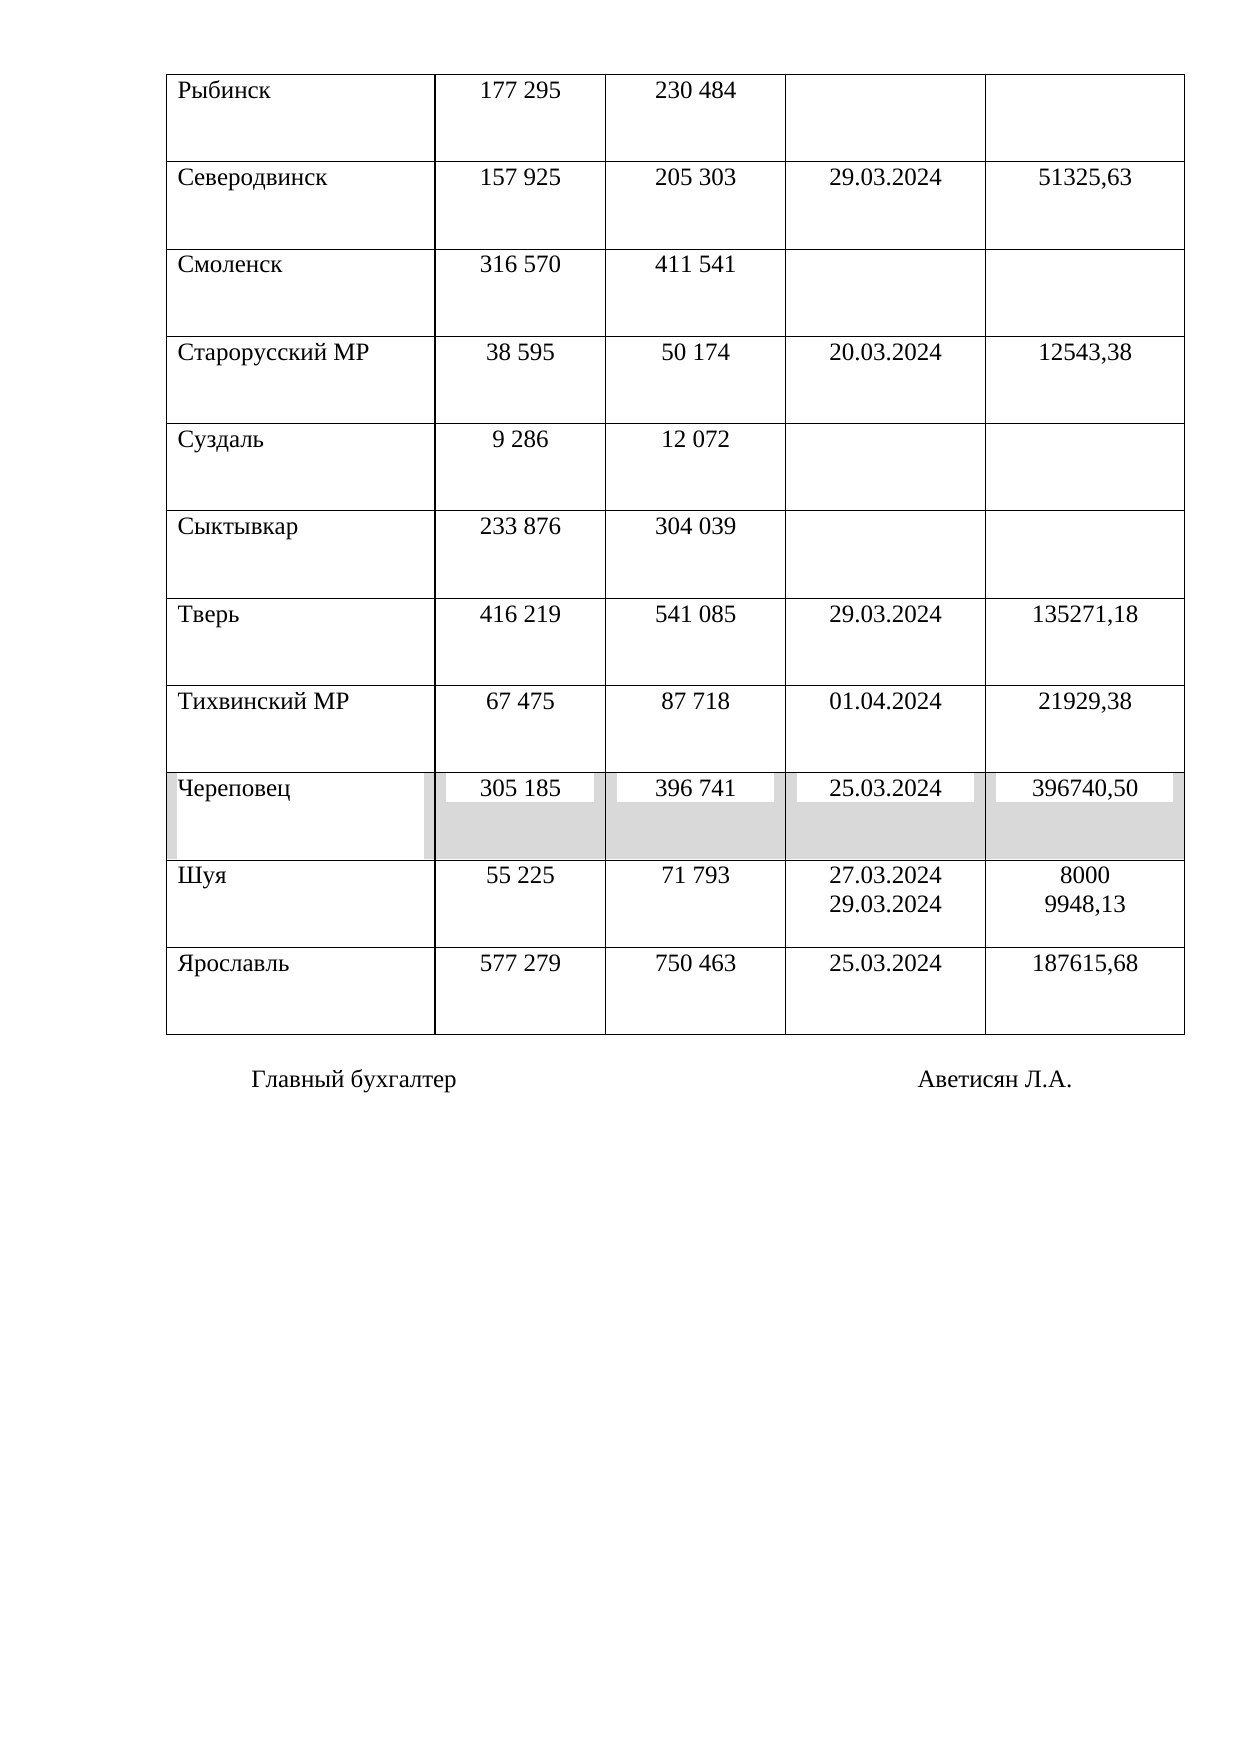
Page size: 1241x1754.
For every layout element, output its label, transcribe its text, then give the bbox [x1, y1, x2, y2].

table_cell [786, 75, 985, 161]
table_cell [986, 424, 1184, 510]
table_cell 135271,18 [986, 599, 1184, 685]
table_cell 71 793 [606, 861, 785, 947]
table_cell [986, 511, 1184, 598]
table_cell 01.04.2024 [786, 686, 985, 772]
table_cell [786, 424, 985, 510]
table_cell 87 718 [606, 686, 785, 772]
table_cell 55 225 [436, 861, 605, 947]
table_cell 316 570 [436, 250, 605, 336]
table_cell [986, 250, 1184, 336]
table_cell 27.03.2024 29.03.2024 [786, 861, 985, 947]
table_cell 187615,68 [986, 948, 1184, 1034]
table_cell 29.03.2024 [786, 599, 985, 685]
table_cell 12 072 [606, 424, 785, 510]
table_cell 177 295 [436, 75, 605, 161]
table_cell 205 303 [606, 162, 785, 248]
text Главный бухгалтер Аветисян Л.А. [177, 1064, 1152, 1093]
table_cell 25.03.2024 [786, 773, 985, 859]
table_cell 750 463 [606, 948, 785, 1034]
table_cell 8000 9948,13 [986, 861, 1184, 947]
table_cell 541 085 [606, 599, 785, 685]
table_cell 67 475 [436, 686, 605, 772]
table_cell 577 279 [436, 948, 605, 1034]
table_cell 29.03.2024 [786, 162, 985, 248]
table_cell 411 541 [606, 250, 785, 336]
table_cell 21929,38 [986, 686, 1184, 772]
table_cell 305 185 [436, 773, 605, 859]
table_cell 396740,50 [986, 773, 1184, 859]
table_cell 12543,38 [986, 337, 1184, 423]
table_cell 38 595 [436, 337, 605, 423]
table_cell 25.03.2024 [786, 948, 985, 1034]
table_cell 157 925 [436, 162, 605, 248]
table_cell 20.03.2024 [786, 337, 985, 423]
table_cell [786, 511, 985, 598]
table_cell [986, 75, 1184, 161]
table_cell 396 741 [606, 773, 785, 859]
table_cell 51325,63 [986, 162, 1184, 248]
table_cell 233 876 [436, 511, 605, 598]
table_cell 230 484 [606, 75, 785, 161]
table_cell 416 219 [436, 599, 605, 685]
table_cell 9 286 [436, 424, 605, 510]
table_cell 304 039 [606, 511, 785, 598]
table_cell 50 174 [606, 337, 785, 423]
table_cell [786, 250, 985, 336]
